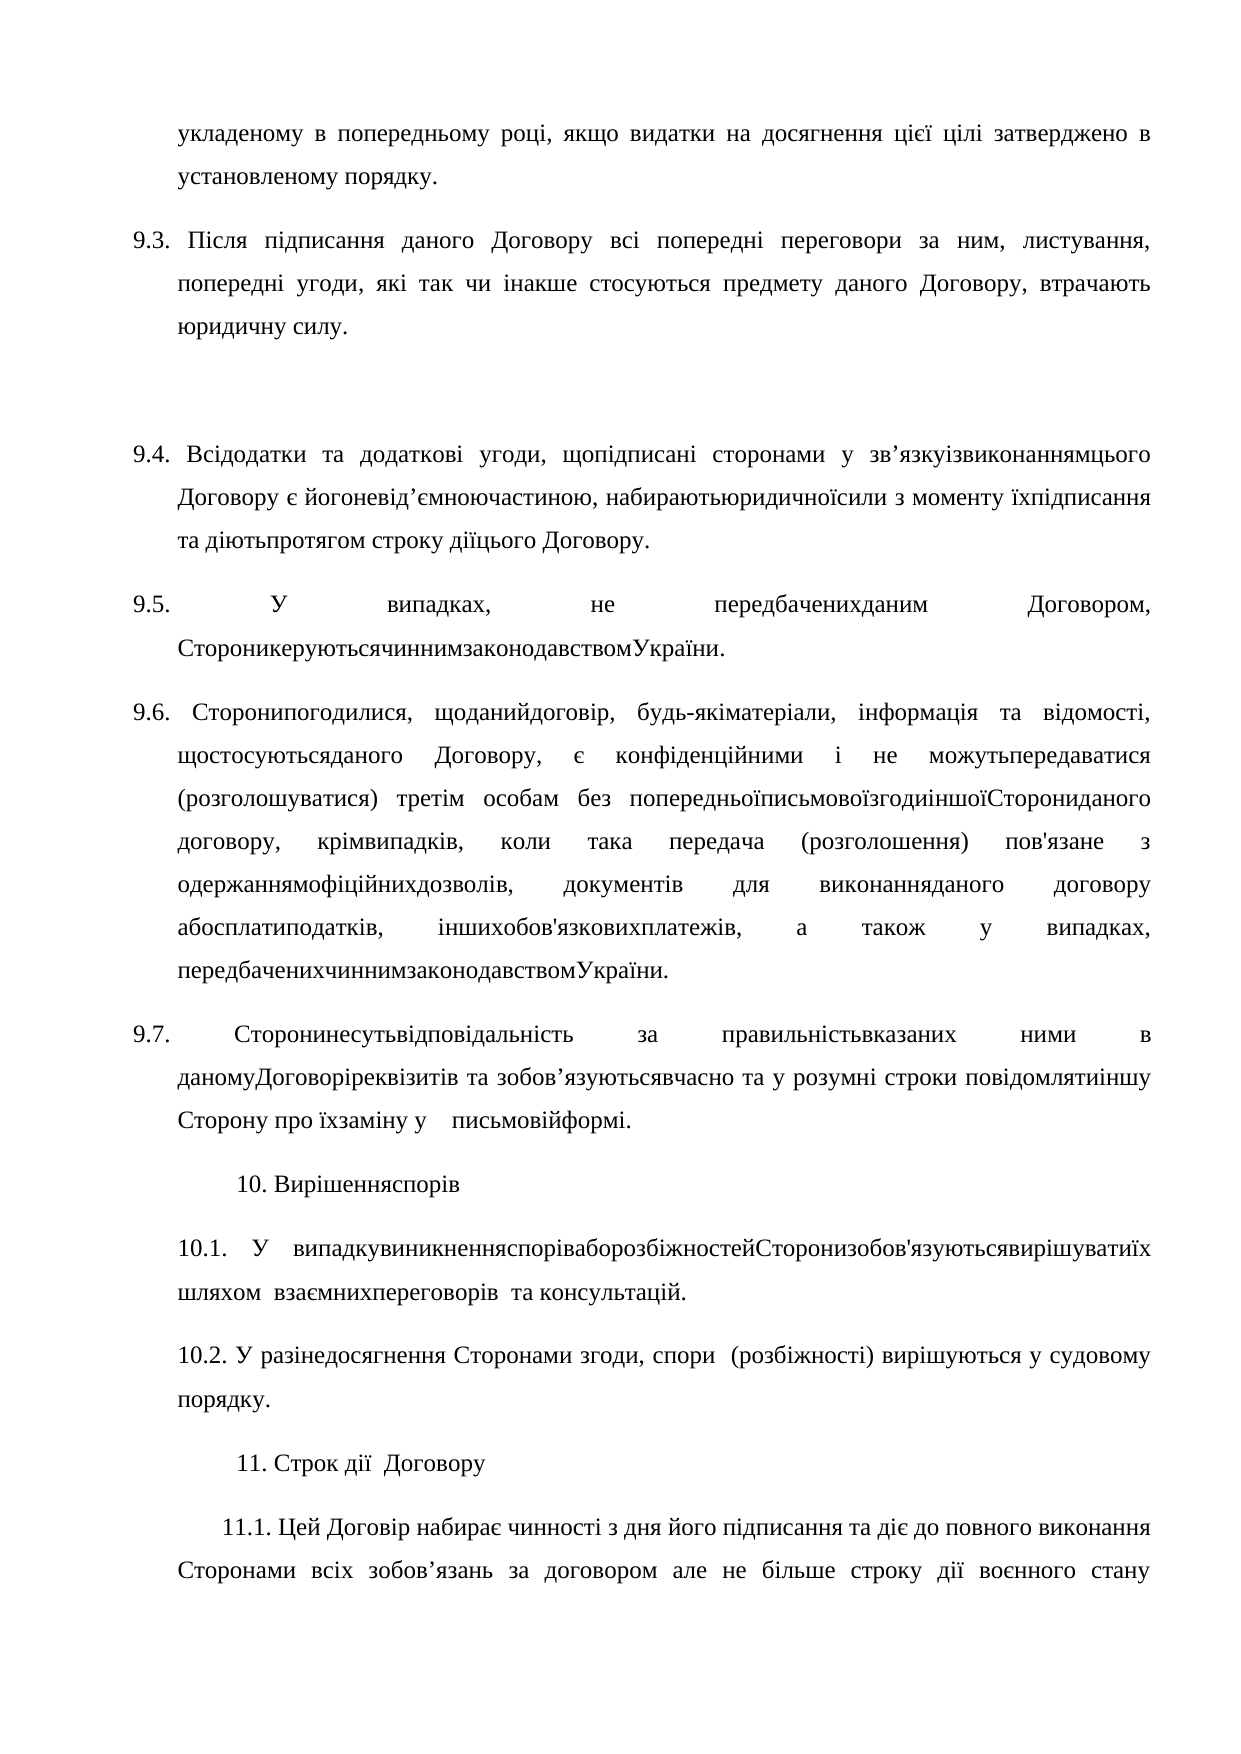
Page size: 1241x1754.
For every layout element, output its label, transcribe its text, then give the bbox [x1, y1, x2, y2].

text 10. Вирішенняспорів [177, 1169, 1152, 1198]
text 9.6. Сторонипогодилися, щоданийдоговір, будь-якіматеріали, інформація та відомості, щостосуютьсяданого Договору, є конфіденційними і не можутьпередаватися (розголошуватися) третім особам без попередньоїписьмовоїзгодиіншоїСторониданого договору, крімвипадків, коли така передача (розголошення) пов'язане з одержаннямофіційнихдозволів, документів для виконанняданого договору абосплатиподатків, іншихобов'язковихплатежів, а також у випадках, передбаченихчиннимзаконодавствомУкраїни. [133, 697, 1152, 984]
text 11. Строк дії Договору [177, 1448, 1152, 1476]
text 9.5. У випадках, не передбаченихданим Договором, СтороникеруютьсячиннимзаконодавствомУкраїни. [133, 589, 1152, 661]
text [177, 1512, 1152, 1583]
text 9.4. Всідодатки та додаткові угоди, щопідписані сторонами у зв’язкуізвиконаннямцього Договору є йогоневід’ємноючастиною, набираютьюридичноїсили з моменту їхпідписання та діютьпротягом строку діїцього Договору. [133, 439, 1152, 554]
text 10.1. У випадкувиникненняспоріваборозбіжностейСторонизобов'язуютьсявирішуватиїх шляхом взаємнихпереговорів та консультацій. [177, 1233, 1152, 1305]
text 10.2. У разінедосягнення Сторонами згоди, спори (розбіжності) вирішуються у судовому порядку. [177, 1341, 1152, 1412]
text 9.7. Сторонинесутьвідповідальність за правильністьвказаних ними в даномуДоговоріреквізитів та зобов’язуютьсявчасно та у розумні строки повідомлятиіншу Сторону про їхзаміну у письмовійформі. [133, 1019, 1152, 1134]
text 9.3. Після підписання даного Договору всі попередні переговори за ним, листування, попередні угоди, які так чи інакше стосуються предмету даного Договору, втрачають юридичну силу. [133, 225, 1152, 340]
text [133, 118, 1152, 190]
